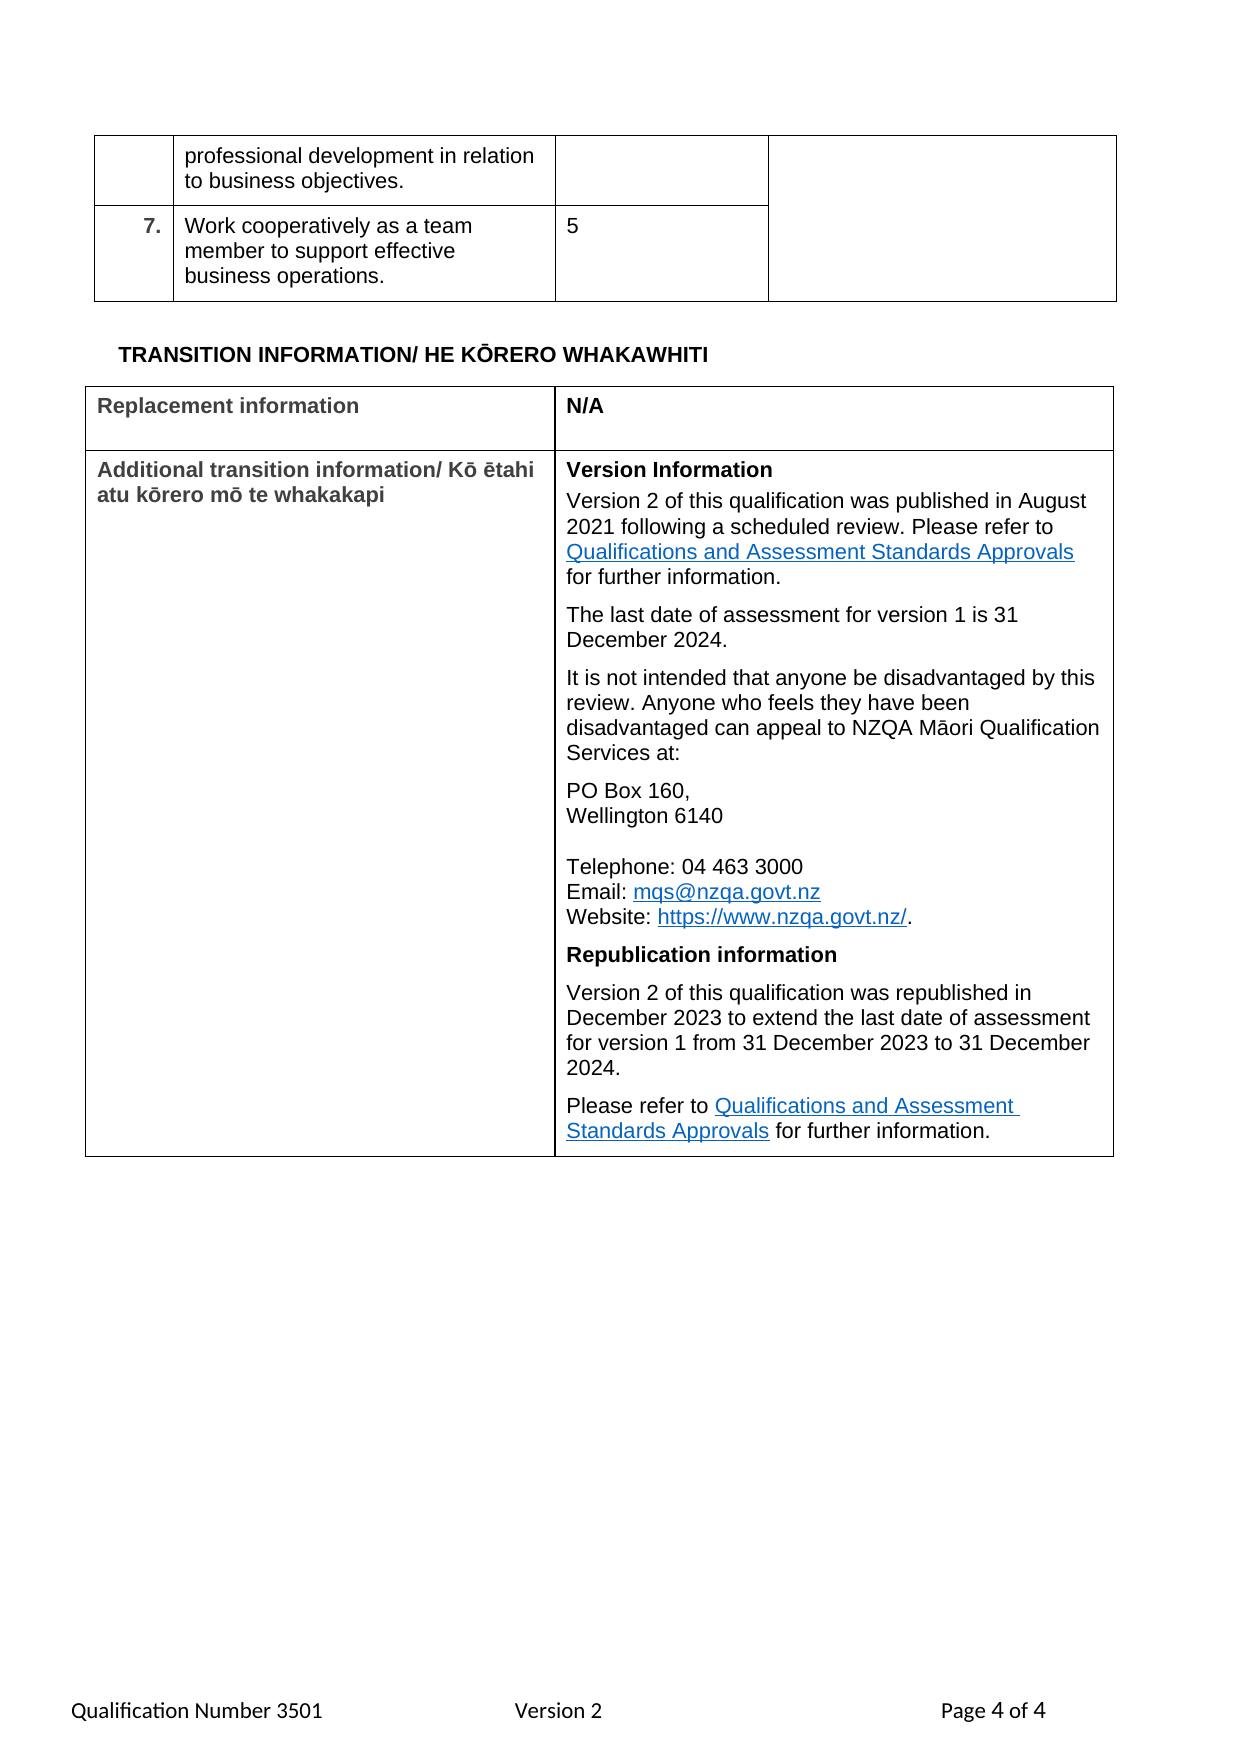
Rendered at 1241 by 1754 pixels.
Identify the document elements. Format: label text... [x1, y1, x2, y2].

table_header Replacement information [86, 387, 554, 450]
table_cell Work cooperatively as a team member to support effective business operations. [174, 206, 555, 301]
table_cell [95, 206, 173, 301]
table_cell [174, 136, 555, 205]
table_cell 5 [556, 136, 768, 205]
table_cell Version Information Version 2 of this qualification was published in August 2021 following a scheduled review. Please refer to Qualifications and Assessment Standards Approvals for further information. The last date of assessment for version 1 is 31 December 2024. It is not intended that anyone be disadvantaged by this review. Anyone who feels they have been disadvantaged can appeal to NZQA Māori Qualification Services at: PO Box 160, Wellington 6140 Telephone: 04 463 3000 Email: mqs@nzqa.govt.nz Website: https://www.nzqa.govt.nz/. Republication information Version 2 of this qualification was republished in December 2023 to extend the last date of assessment for version 1 from 31 December 2023 to 31 December 2024. Please refer to Qualifications and Assessment Standards Approvals for further information. [556, 451, 1113, 1156]
table_cell Additional transition information/ Kō ētahi atu kōrero mō te whakakapi [86, 451, 554, 1156]
table_header N/A [556, 387, 1113, 450]
text TRANSITION INFORMATION/ HE KŌRERO WHAKAWHITI [118, 342, 1049, 367]
table_cell 5 [556, 206, 768, 301]
table_cell [95, 136, 173, 205]
